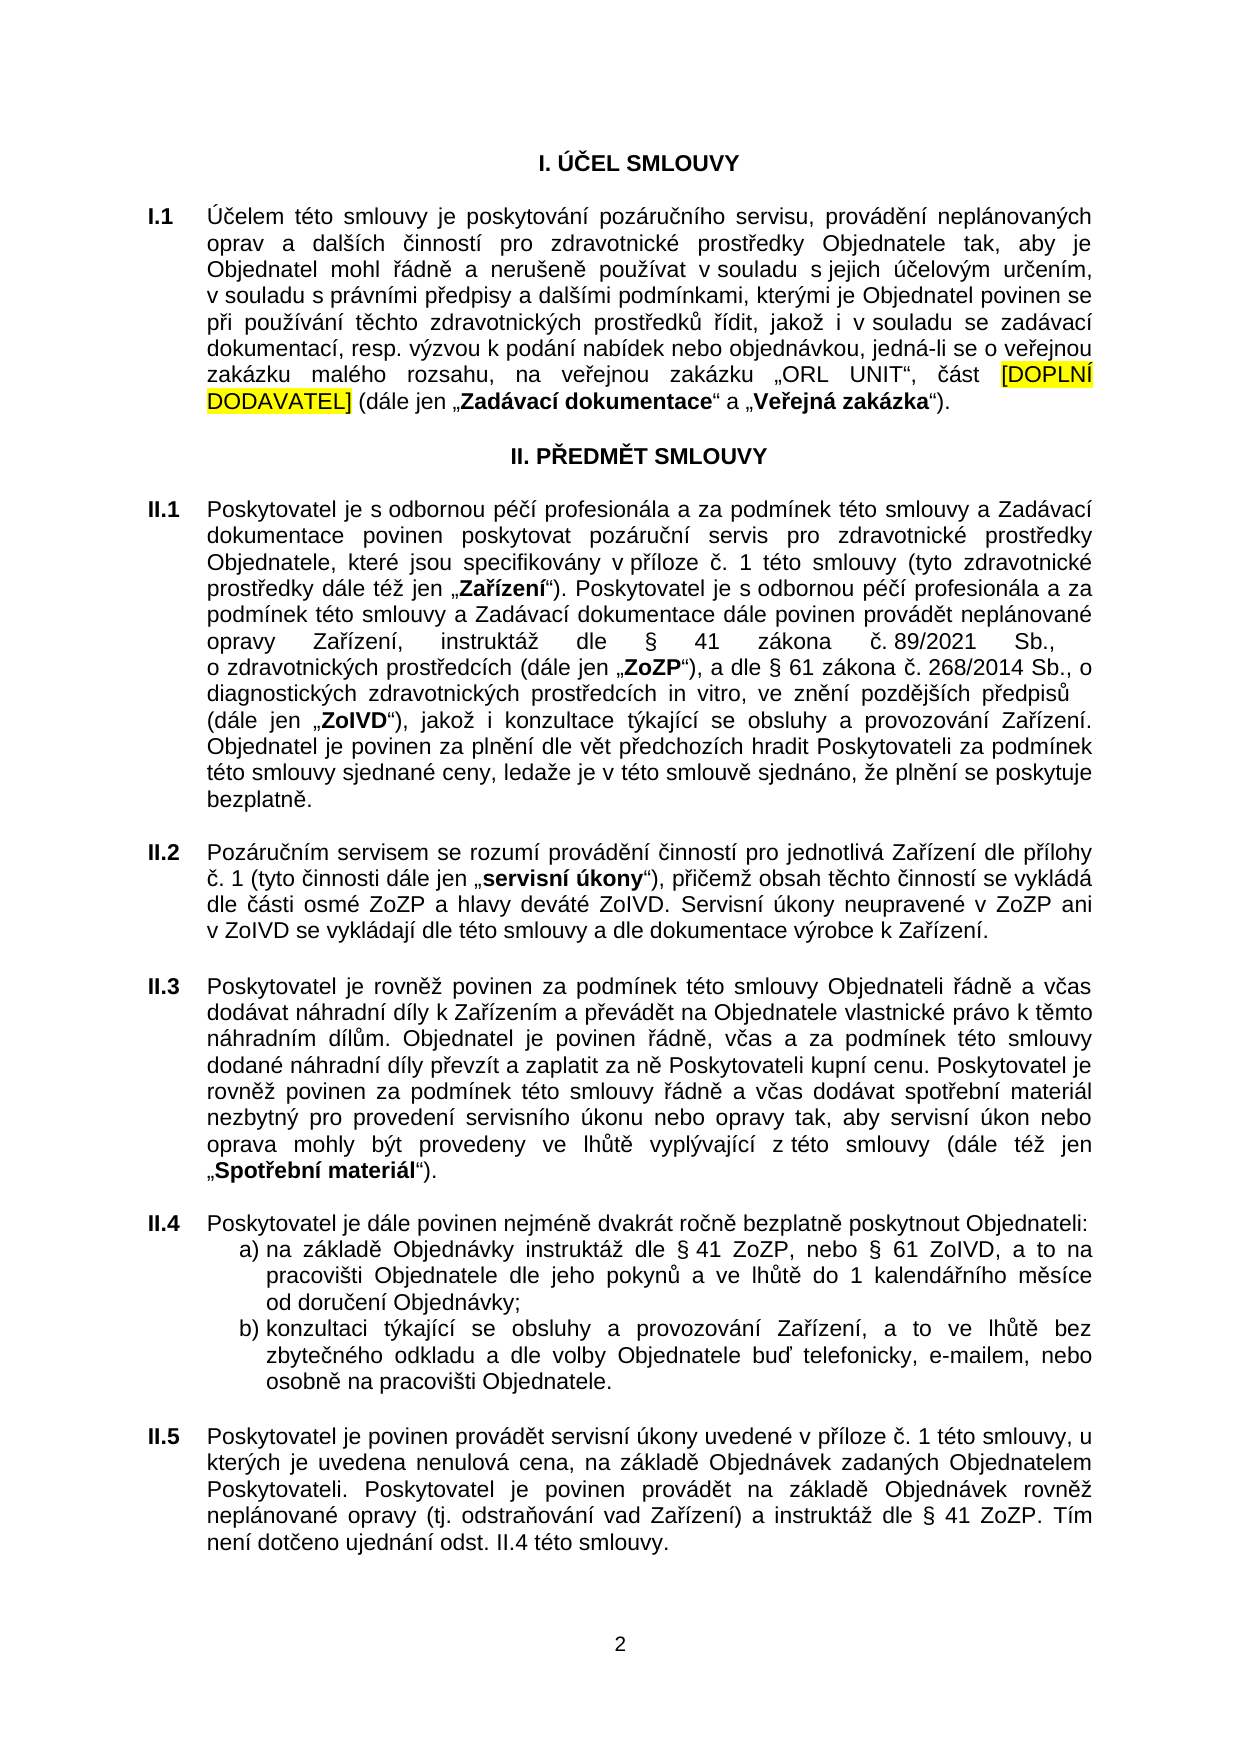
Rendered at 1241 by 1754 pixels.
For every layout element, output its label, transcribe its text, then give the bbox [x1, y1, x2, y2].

text Poskytovatel je rovněž povinen za podmínek této smlouvy Objednateli řádně a včas dodávat náhradní díly k Zařízením a převádět na Objednatele vlastnické právo k těmto náhradním dílům. Objednatel je povinen řádně, včas a za podmínek této smlouvy dodané náhradní díly převzít a zaplatit za ně Poskytovateli kupní cenu. Poskytovatel je rovněž povinen za podmínek této smlouvy řádně a včas dodávat spotřební materiál nezbytný pro provedení servisního úkonu nebo opravy tak, aby servisní úkon nebo oprava mohly být provedeny ve lhůtě vyplývající z této smlouvy (dále též jen „Spotřební materiál“). [148, 973, 1093, 1183]
subtitle Předmět smlouvy [185, 440, 1093, 469]
text Účelem této smlouvy je poskytování pozáručního servisu, provádění neplánovaných oprav a dalších činností pro zdravotnické prostředky Objednatele tak, aby je Objednatel mohl řádně a nerušeně používat v souladu s jejich účelovým určením, v souladu s právními předpisy a dalšími podmínkami, kterými je Objednatel povinen se při používání těchto zdravotnických prostředků řídit, jakož i v souladu se zadávací dokumentací, resp. výzvou k podání nabídek nebo objednávkou, jedná-li se o veřejnou zakázku malého rozsahu, na veřejnou zakázku „ORL UNIT“, část [DOPLNÍ DODAVATEL] (dále jen „Zadávací dokumentace“ a „Veřejná zakázka“). [148, 203, 1093, 414]
text na základě Objednávky instruktáž dle § 41 ZoZP, nebo § 61 ZoIVD, a to na pracovišti Objednatele dle jeho pokynů a ve lhůtě do 1 kalendářního měsíce od doručení Objednávky; [266, 1236, 1093, 1315]
list Pozáručním servisem se rozumí provádění činností pro jednotlivá Zařízení dle přílohy č. 1 (tyto činnosti dále jen „servisní úkony“), přičemž obsah těchto činností se vykládá dle části osmé ZoZP a hlavy deváté ZoIVD. Servisní úkony neupravené v ZoZP ani v ZoIVD se vykládají dle této smlouvy a dle dokumentace výrobce k Zařízení. [148, 838, 1093, 944]
text Poskytovatel je dále povinen nejméně dvakrát ročně bezplatně poskytnout Objednateli: [148, 1210, 1093, 1236]
text Poskytovatel je s odbornou péčí profesionála a za podmínek této smlouvy a Zadávací dokumentace povinen poskytovat pozáruční servis pro zdravotnické prostředky Objednatele, které jsou specifikovány v příloze č. 1 této smlouvy (tyto zdravotnické prostředky dále též jen „Zařízení“). Poskytovatel je s odbornou péčí profesionála a za podmínek této smlouvy a Zadávací dokumentace dále povinen provádět neplánované opravy Zařízení, instruktáž dle § 41 zákona č. 89/2021 Sb., o zdravotnických prostředcích (dále jen „ZoZP“), a dle § 61 zákona č. 268/2014 Sb., o diagnostických zdravotnických prostředcích in vitro, ve znění pozdějších předpisů (dále jen „ZoIVD“), jakož i konzultace týkající se obsluhy a provozování Zařízení. Objednatel je povinen za plnění dle vět předchozích hradit Poskytovateli za podmínek této smlouvy sjednané ceny, ledaže je v této smlouvě sjednáno, že plnění se poskytuje bezplatně. [148, 496, 1093, 812]
subtitle Účel smlouvy [185, 148, 1093, 177]
text Poskytovatel je povinen provádět servisní úkony uvedené v příloze č. 1 této smlouvy, u kterých je uvedena nenulová cena, na základě Objednávek zadaných Objednatelem Poskytovateli. Poskytovatel je povinen provádět na základě Objednávek rovněž neplánované opravy (tj. odstraňování vad Zařízení) a instruktáž dle § 41 ZoZP. Tím není dotčeno ujednání odst. II.4 této smlouvy. [148, 1423, 1093, 1555]
text konzultaci týkající se obsluhy a provozování Zařízení, a to ve lhůtě bez zbytečného odkladu a dle volby Objednatele buď telefonicky, e-mailem, nebo osobně na pracovišti Objednatele. [266, 1315, 1093, 1394]
